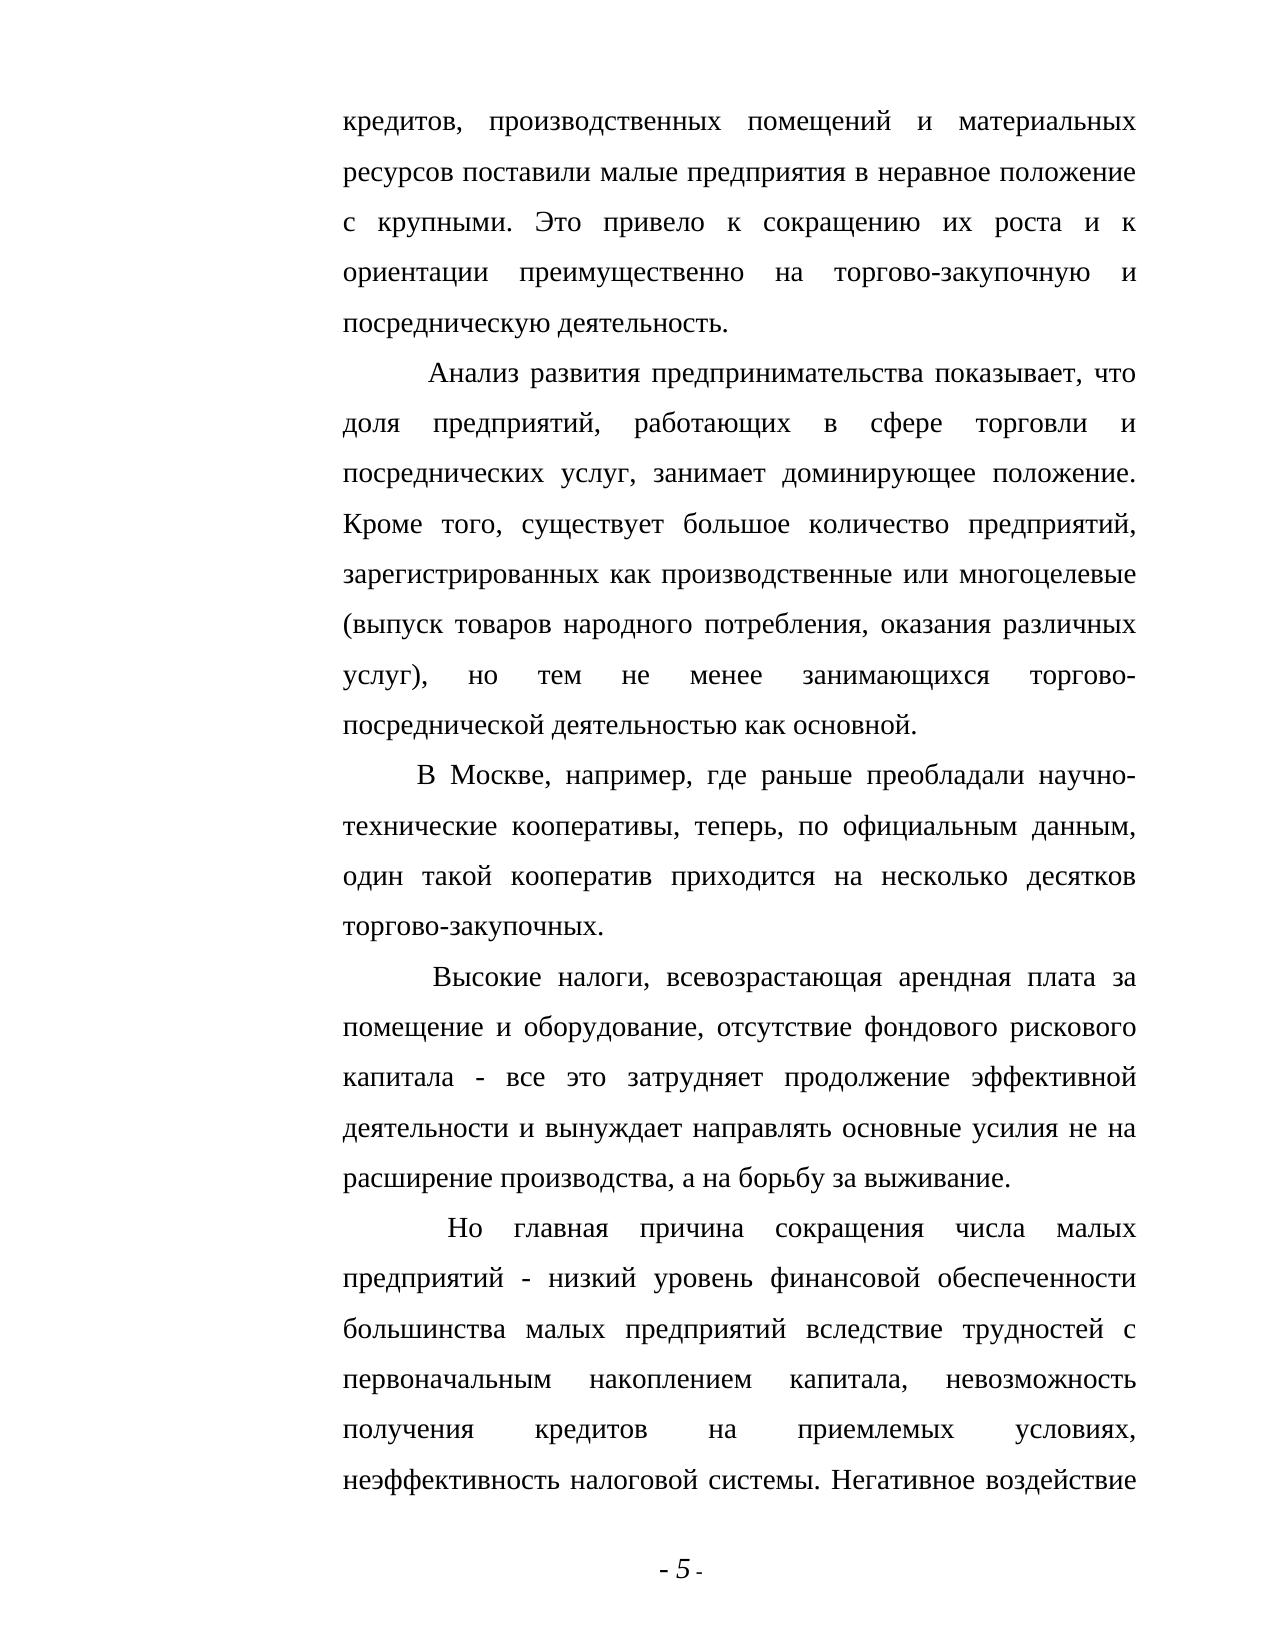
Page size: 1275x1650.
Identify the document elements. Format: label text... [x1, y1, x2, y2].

text Анализ развития предпринимательства показывает, что доля предприятий, работающих в сфере торговли и посреднических услуг, занимает доминирующее положение. Кроме того, существует большое количество предприятий, зарегистрированных как производственные или многоцелевые (выпуск товаров народного потребления, оказания различных услуг), но тем не менее занимающихся торгово-посреднической деятельностью как основной. [343, 355, 1137, 741]
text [343, 103, 1137, 338]
text Высокие налоги, всевозрастающая арендная плата за помещение и оборудование, отсутствие фондового рискового капитала - все это затрудняет продолжение эффективной деятельности и вынуждает направлять основные усилия не на расширение производства, а на борьбу за выживание. [343, 959, 1137, 1193]
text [343, 1210, 1137, 1495]
text В Москве, например, где раньше преобладали научно-технические кооперативы, теперь, по официальным данным, один такой кооператив приходится на несколько десятков торгово-закупочных. [343, 757, 1137, 942]
